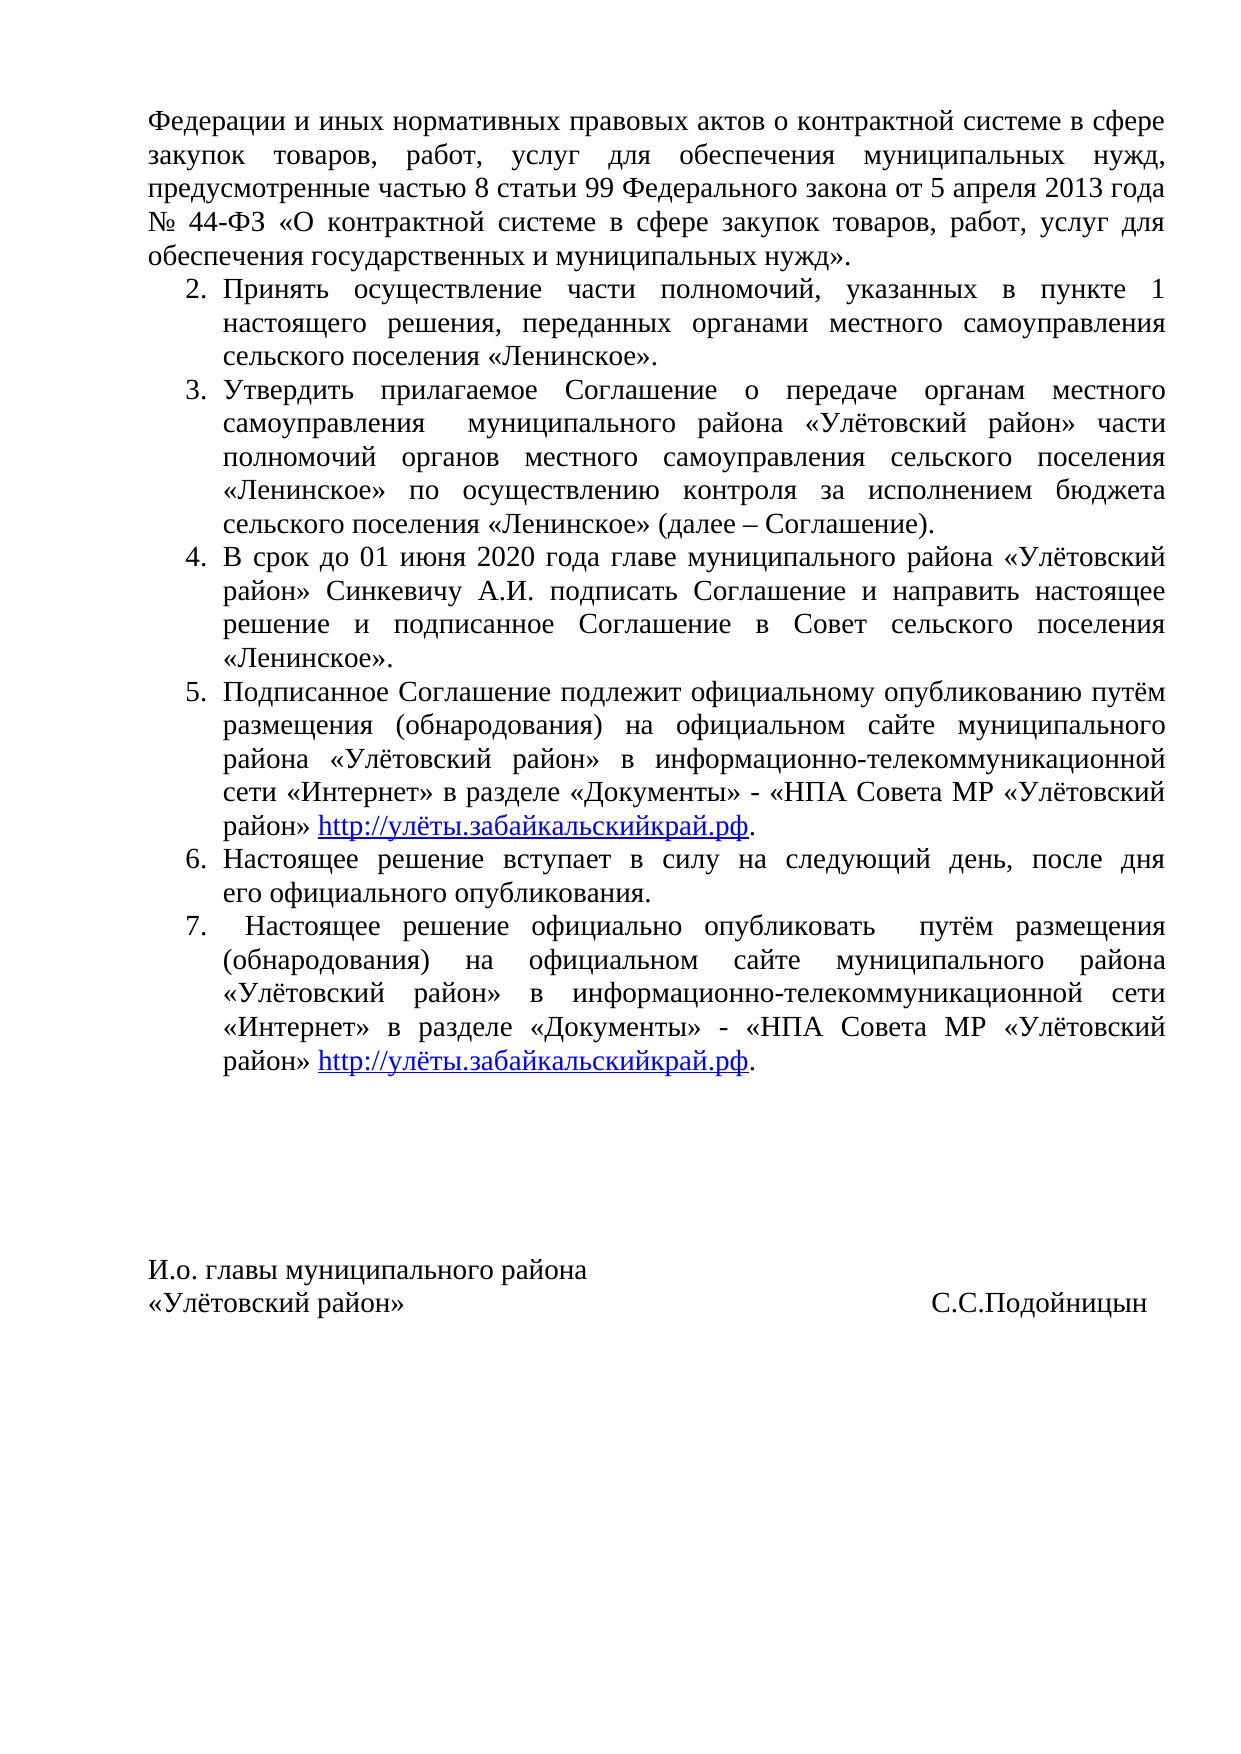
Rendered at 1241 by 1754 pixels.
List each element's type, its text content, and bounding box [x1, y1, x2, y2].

list В срок до 01 июня 2020 года главе муниципального района «Улётовский район» Синкевичу А.И. подписать Соглашение и направить настоящее решение и подписанное Соглашение в Совет сельского поселения «Ленинское». [185, 539, 1167, 674]
list Утвердить прилагаемое Соглашение о передаче органам местного самоуправления муниципального района «Улётовский район» части полномочий органов местного самоуправления сельского поселения «Ленинское» по осуществлению контроля за исполнением бюджета сельского поселения «Ленинское» (далее – Соглашение). [185, 372, 1167, 539]
text «Улётовский район» С.С.Подойницын [148, 1286, 1167, 1319]
list Подписанное Соглашение подлежит официальному опубликованию путём размещения (обнародования) на официальном сайте муниципального района «Улётовский район» в информационно-телекоммуникационной сети «Интернет» в разделе «Документы» - «НПА Совета МР «Улётовский район» http://улёты.забайкальскийкрай.рф. [185, 674, 1167, 841]
list Настоящее решение официально опубликовать путём размещения (обнародования) на официальном сайте муниципального района «Улётовский район» в информационно-телекоммуникационной сети «Интернет» в разделе «Документы» - «НПА Совета МР «Улётовский район» http://улёты.забайкальскийкрай.рф. [185, 908, 1167, 1076]
list Принять осуществление части полномочий, указанных в пункте 1 настоящего решения, переданных органами местного самоуправления сельского поселения «Ленинское». [185, 271, 1167, 372]
text И.о. главы муниципального района [148, 1252, 1167, 1286]
text Федерации и иных нормативных правовых актов о контрактной системе в сфере закупок товаров, работ, услуг для обеспечения муниципальных нужд, предусмотренные частью 8 статьи 99 Федерального закона от 5 апреля 2013 года № 44-ФЗ «О контрактной системе в сфере закупок товаров, работ, услуг для обеспечения государственных и муниципальных нужд». [148, 103, 1167, 271]
list Настоящее решение вступает в силу на следующий день, после дня его официального опубликования. [185, 841, 1167, 908]
